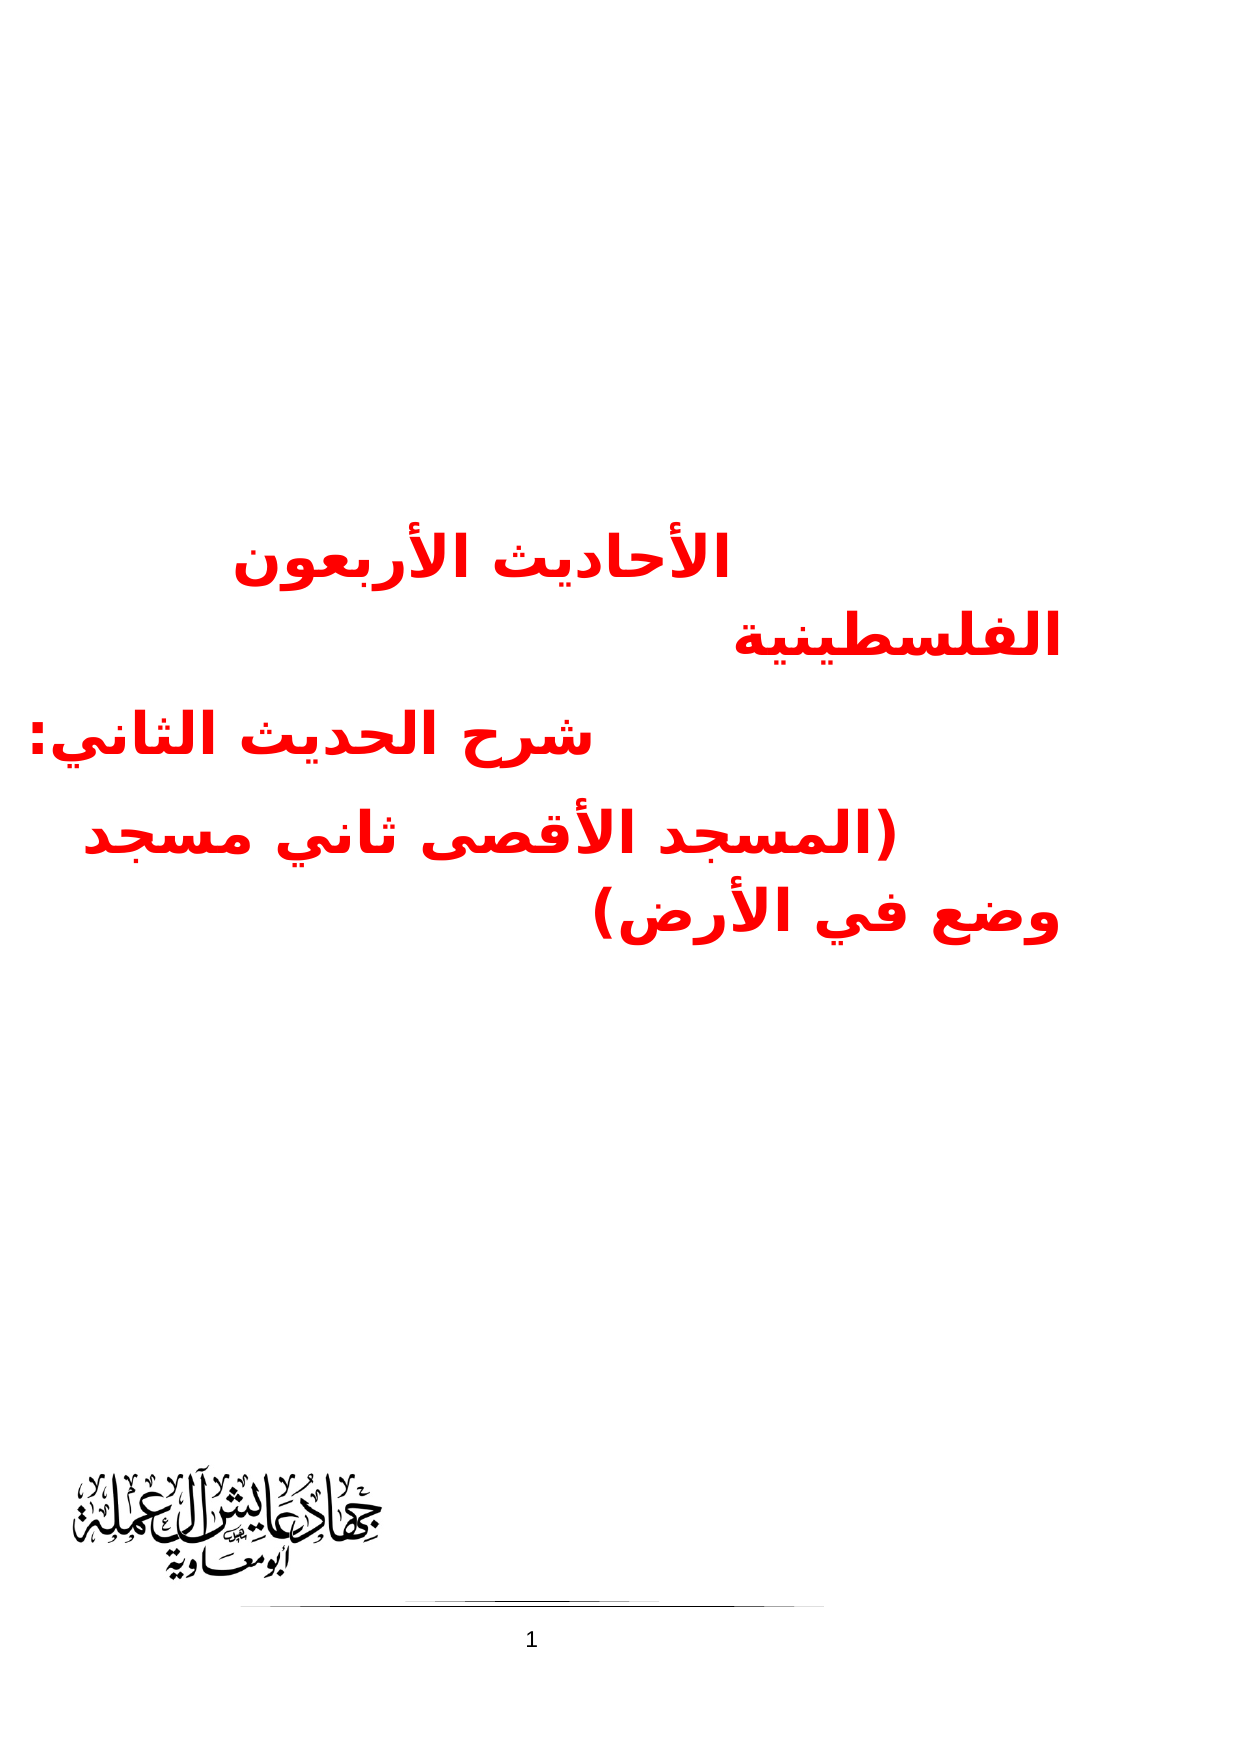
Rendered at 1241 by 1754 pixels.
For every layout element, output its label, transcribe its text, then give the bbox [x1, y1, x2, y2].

text (المسجد الأقصى ثاني مسجد وضع في الأرض) [0, 799, 1063, 945]
text الأحاديث الأربعون الفلسطينية [0, 523, 1063, 669]
picture [61, 1453, 393, 1591]
text شرح الحديث الثاني: [0, 700, 1063, 768]
